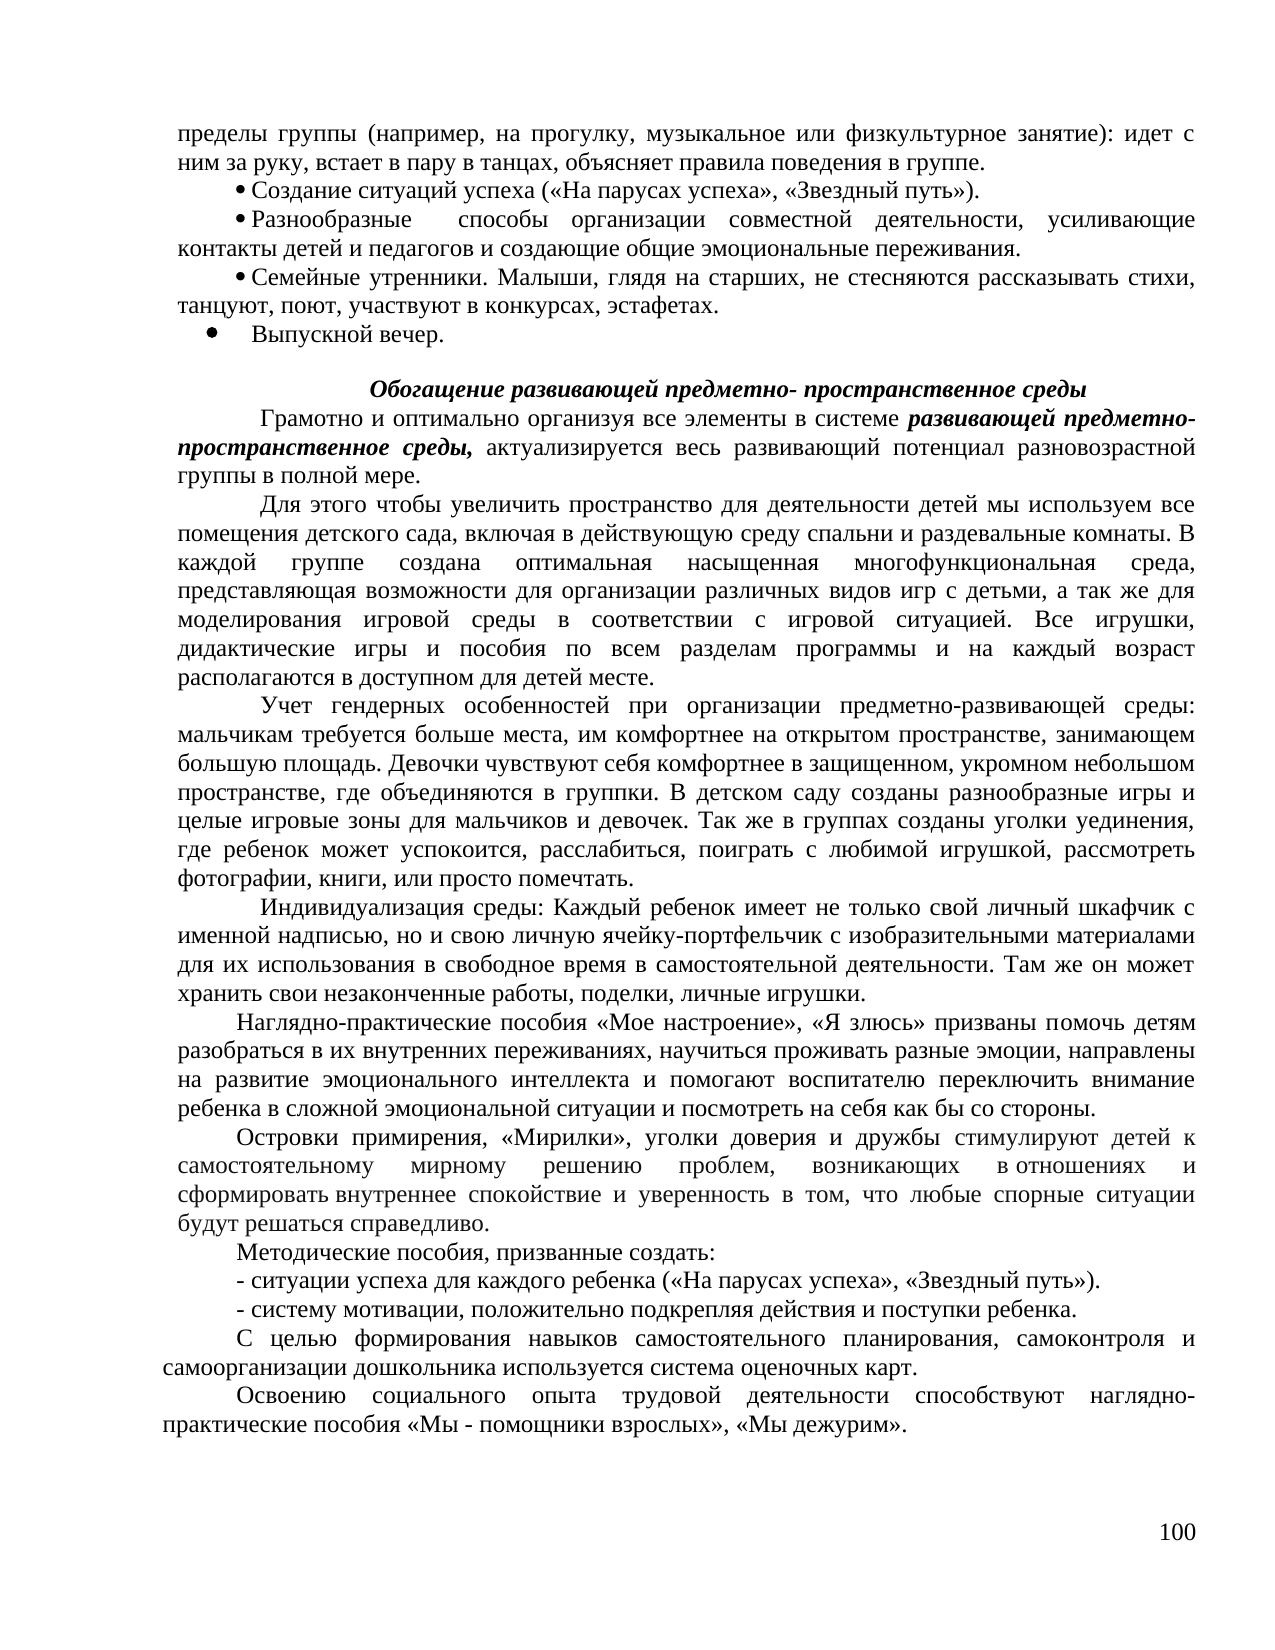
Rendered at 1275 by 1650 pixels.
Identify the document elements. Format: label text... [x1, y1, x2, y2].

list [177, 118, 1196, 176]
text Обогащение развивающей предметно- пространственное среды [260, 374, 1196, 403]
list Методические пособия, призванные создать: [162, 1237, 1196, 1266]
list Семейные утренники. Малыши, глядя на старших, не стесняются рассказывать стихи, танцуют, поют, участвуют в конкурсах, эстафетах. [177, 262, 1196, 319]
text Индивидуализация среды: Каждый ребенок имеет не только свой личный шкафчик с именной надписью, но и свою личную ячейку-портфельчик с изобразительными материалами для их использования в свободное время в самостоятельной деятельности. Там же он может хранить свои незаконченные работы, поделки, личные игрушки. [177, 892, 1196, 1007]
list С целью формирования навыков самостоятельного планирования, самоконтроля и самоорганизации дошкольника используется система оценочных карт. [162, 1323, 1196, 1381]
list Наглядно-практические пособия «Мое настроение», «Я злюсь» призваны помочь детям разобраться в их внутренних переживаниях, научиться проживать разные эмоции, направлены на развитие эмоционального интеллекта и помогают воспитателю переключить внимание ребенка в сложной эмоциональной ситуации и посмотреть на себя как бы со стороны. [177, 1007, 1196, 1122]
list Островки примирения, «Мирилки», уголки доверия и дружбы стимулируют детей к самостоятельному мирному решению проблем, возникающих в отношениях и сформировать внутреннее спокойствие и уверенность в том, что любые спорные ситуации будут решаться справедливо. [177, 1122, 1196, 1237]
list Создание ситуаций успеха («На парусах успеха», «Звездный путь»). [177, 176, 1196, 204]
list Выпускной вечер. [177, 319, 1196, 349]
text Грамотно и оптимально организуя все элементы в системе развивающей предметно- пространственное среды, актуализируется весь развивающий потенциал разновозрастной группы в полной мере. [177, 403, 1196, 489]
list - систему мотивации, положительно подкрепляя действия и поступки ребенка. [162, 1294, 1196, 1323]
list Разнообразные способы организации совместной деятельности, усиливающие контакты детей и педагогов и создающие общие эмоциональные переживания. [177, 204, 1196, 262]
list Освоению социального опыта трудовой деятельности способствуют наглядно-практические пособия «Мы - помощники взрослых», «Мы дежурим». [162, 1381, 1196, 1438]
list - ситуации успеха для каждого ребенка («На парусах успеха», «Звездный путь»). [162, 1266, 1196, 1294]
text Учет гендерных особенностей при организации предметно-развивающей среды: мальчикам требуется больше места, им комфортнее на открытом пространстве, занимающем большую площадь. Девочки чувствуют себя комфортнее в защищенном, укромном небольшом пространстве, где объединяются в группки. В детском саду созданы разнообразные игры и целые игровые зоны для мальчиков и девочек. Так же в группах созданы уголки уединения, где ребенок может успокоится, расслабиться, поиграть с любимой игрушкой, рассмотреть фотографии, книги, или просто помечтать. [177, 691, 1196, 892]
text Для этого чтобы увеличить пространство для деятельности детей мы используем все помещения детского сада, включая в действующую среду спальни и раздевальные комнаты. В каждой группе создана оптимальная насыщенная многофункциональная среда, представляющая возможности для организации различных видов игр с детьми, а так же для моделирования игровой среды в соответствии с игровой ситуацией. Все игрушки, дидактические игры и пособия по всем разделам программы и на каждый возраст располагаются в доступном для детей месте. [177, 489, 1196, 691]
